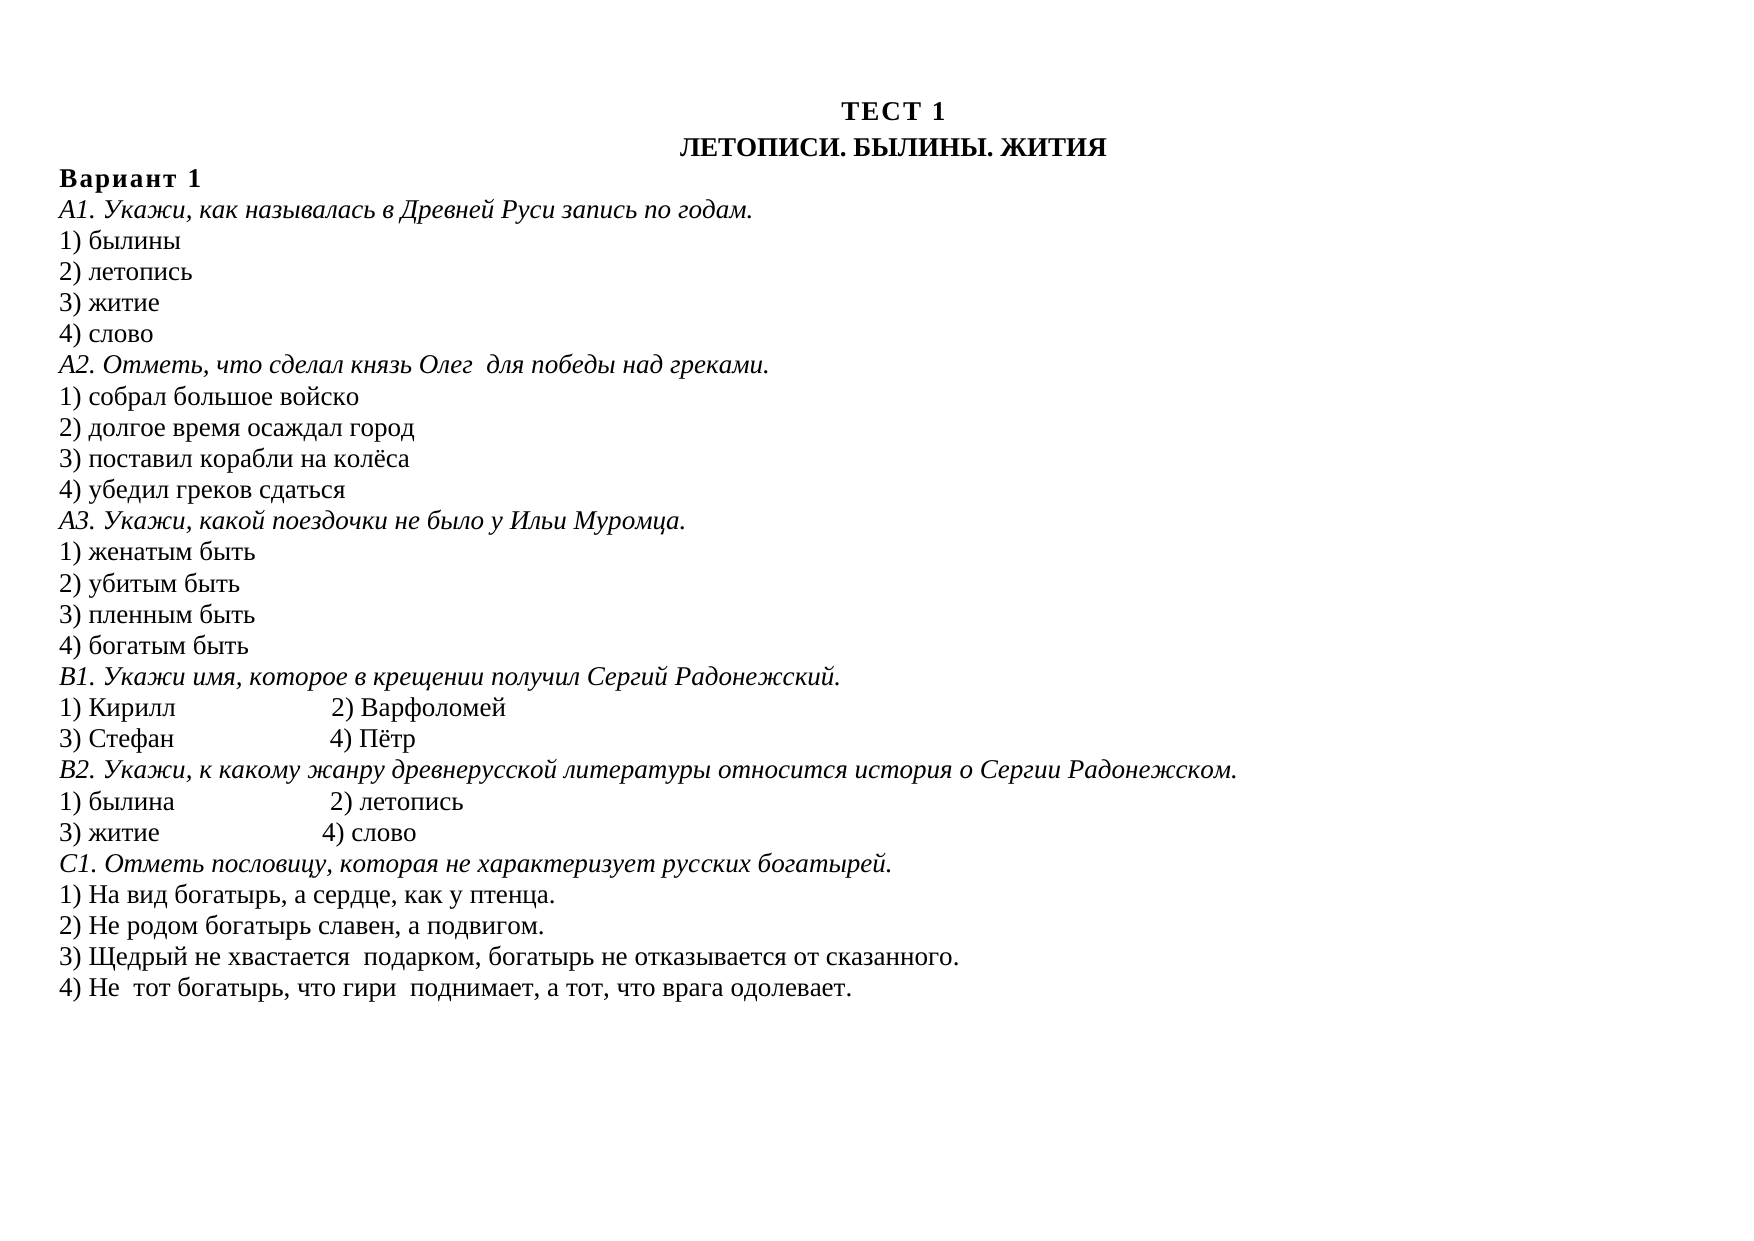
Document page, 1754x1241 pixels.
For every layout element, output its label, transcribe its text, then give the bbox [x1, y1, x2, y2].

text В2. Укажи, к какому жанру древнерусской литературы относится история о Сергии Радонежском. [59, 753, 1668, 785]
text С1. Отметь пословицу, которая не характеризует русских богатырей. [59, 847, 1668, 878]
text 1) собрал большое войско [59, 380, 1668, 411]
text 2) долгое время осаждал город [59, 411, 1668, 442]
text 3) поставил корабли на колёса [59, 442, 1668, 473]
text 3) житие [59, 286, 1356, 317]
text 1) женатым быть [59, 536, 1668, 567]
text В1. Укажи имя, которое в крещении получил Сергий Радонежский. [59, 660, 1668, 691]
text A3. Укажи, какой поездочки не было у Ильи Муромца. [59, 504, 1668, 536]
text 3) житие 4) слово [59, 816, 1356, 847]
text А1. Укажи, как называлась в Древней Руси запись по годам. [59, 193, 1668, 224]
text ЛЕТОПИСИ. БЫЛИНЫ. ЖИТИЯ [118, 131, 1668, 162]
text 4) убедил греков сдаться [59, 473, 1668, 504]
text 1) На вид богатырь, а сердце, как у птенца. [59, 878, 1668, 909]
text 4) слово [59, 317, 1356, 349]
text 2) летопись [59, 255, 1356, 286]
text ТЕСТ 1 [118, 95, 1668, 126]
text 1) былина 2) летопись [59, 785, 1356, 816]
text Вариант 1 [59, 162, 1668, 193]
text 4) богатым быть [59, 629, 1668, 660]
text 3) пленным быть [59, 598, 1668, 629]
text 1) Кирилл 2) Варфоломей [59, 691, 1668, 722]
text 1) былины [59, 224, 1356, 255]
text 2) убитым быть [59, 567, 1668, 598]
text 3) Стефан 4) Пётр [59, 722, 1668, 753]
text 4) Не тот богатырь, что гири поднимает, а тот, что врага одолевает. [59, 972, 1668, 1003]
text 3) Щедрый не хвастается подарком, богатырь не отказывается от сказанного. [59, 940, 1668, 972]
text 2) Не родом богатырь славен, а подвигом. [59, 909, 1668, 940]
text А2. Отметь, что сделал князь Олег для победы над греками. [59, 349, 1668, 380]
